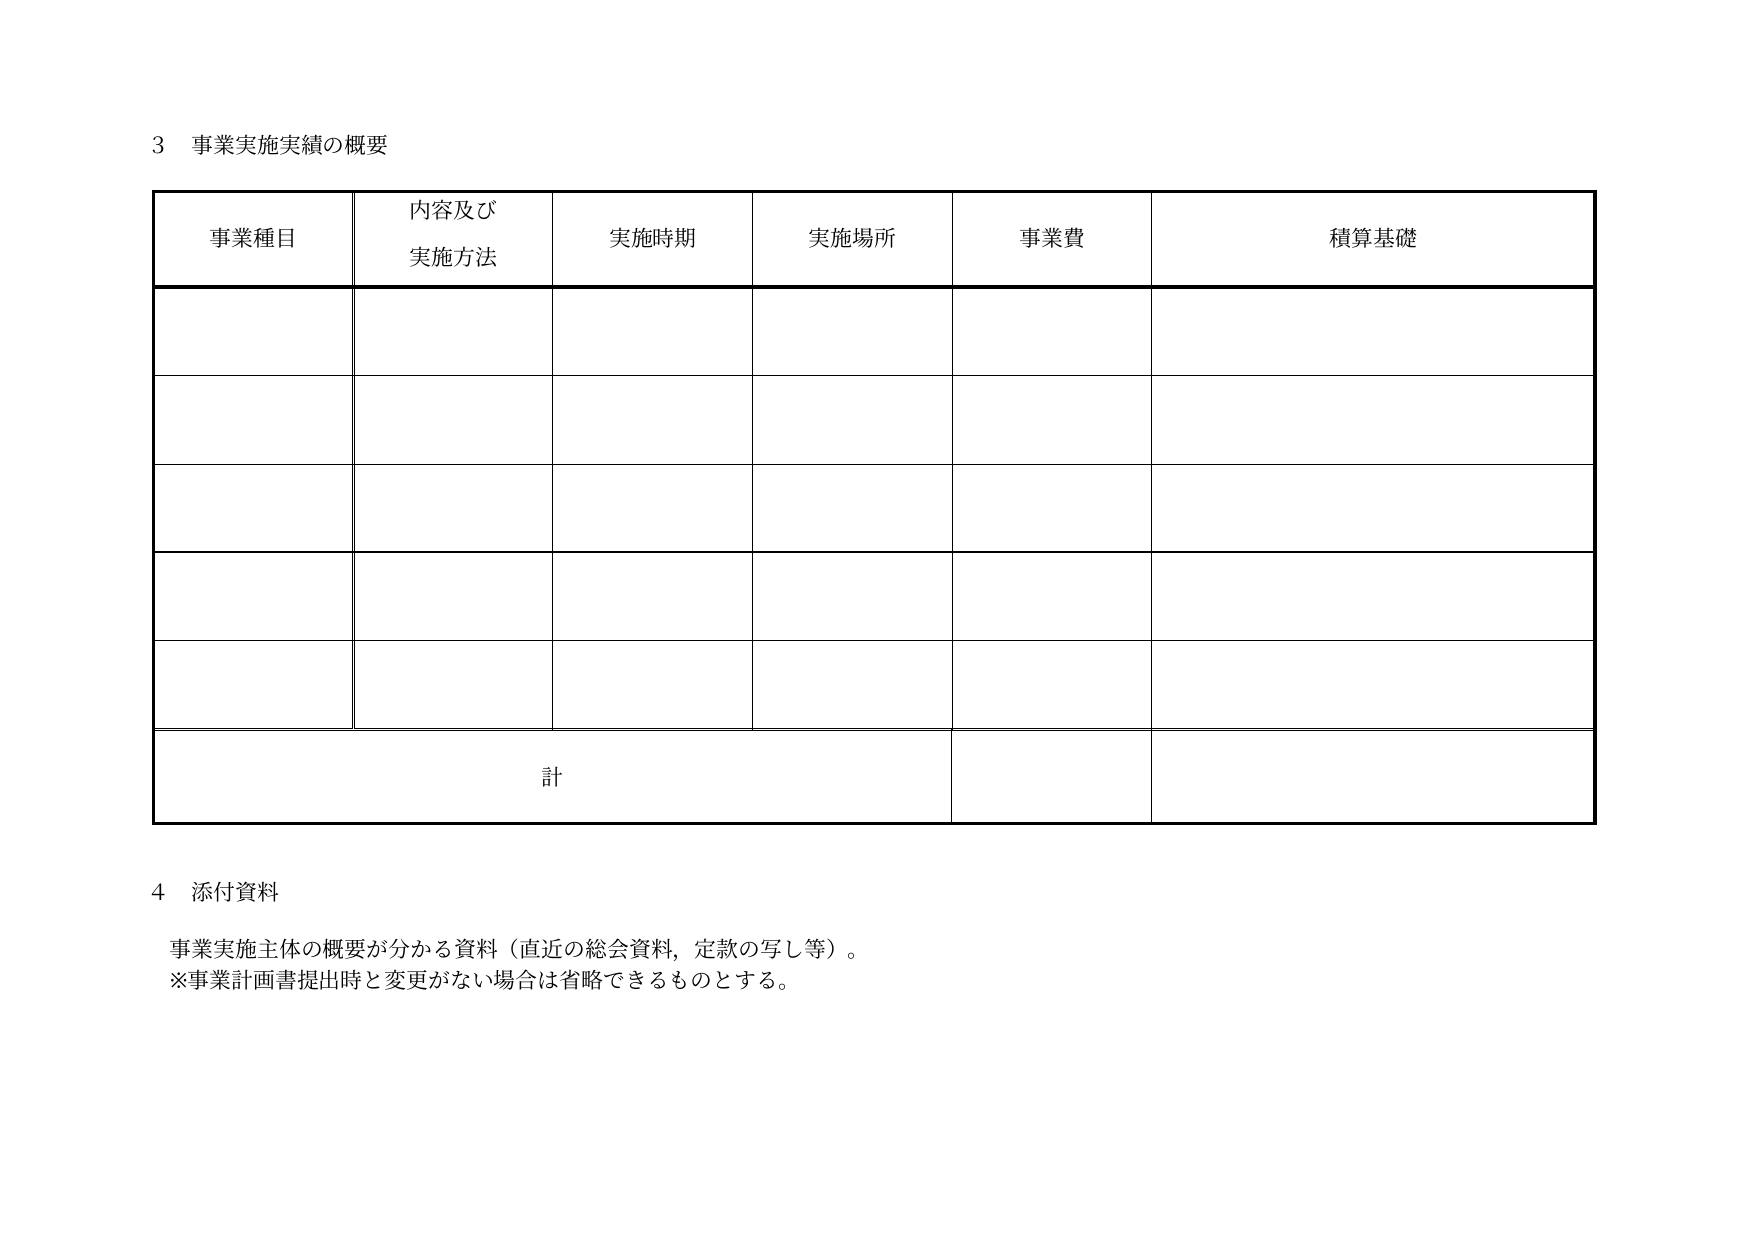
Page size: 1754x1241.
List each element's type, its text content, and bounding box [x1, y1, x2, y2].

table_header 実施場所 [753, 193, 952, 285]
text ４ 添付資料 [148, 875, 1606, 907]
table_cell [953, 465, 1151, 551]
text ※事業計画書提出時と変更がない場合は省略できるものとする。 [148, 963, 1606, 995]
table_cell [753, 289, 952, 375]
table_cell [753, 553, 952, 639]
table_cell [553, 641, 752, 727]
table_cell [355, 553, 552, 639]
table_cell [1152, 376, 1593, 463]
table_cell [155, 641, 352, 727]
table_header 積算基礎 [1152, 193, 1593, 285]
text 事業実施主体の概要が分かる資料（直近の総会資料，定款の写し等）。 [148, 932, 1606, 963]
table_cell [1152, 289, 1593, 375]
table_cell [155, 465, 352, 551]
table_cell [953, 376, 1151, 463]
table_cell [952, 731, 1151, 822]
table_header 内容及び 実施方法 [355, 193, 552, 285]
table_cell [355, 376, 552, 463]
table_cell [1152, 731, 1593, 822]
table_cell [953, 289, 1151, 375]
table_cell [355, 289, 552, 375]
table_header 実施時期 [553, 193, 752, 285]
table_cell [753, 641, 952, 727]
text ３ 事業実施実績の概要 [148, 130, 1606, 160]
table_cell [355, 465, 552, 551]
table_cell [753, 376, 952, 463]
table_cell [553, 376, 752, 463]
table_cell [155, 376, 352, 463]
table_cell [553, 465, 752, 551]
table_cell 計 [155, 731, 951, 822]
table_cell [355, 641, 552, 727]
table_header 事業費 [953, 193, 1151, 285]
table_header 事業種目 [155, 193, 352, 285]
table_cell [1152, 553, 1593, 639]
table_cell [1152, 641, 1593, 727]
table_cell [953, 553, 1151, 639]
table_cell [155, 289, 352, 375]
table_cell [1152, 465, 1593, 551]
table_cell [553, 553, 752, 639]
table_cell [553, 289, 752, 375]
table_cell [155, 553, 352, 639]
table_cell [753, 465, 952, 551]
table_cell [953, 641, 1151, 727]
